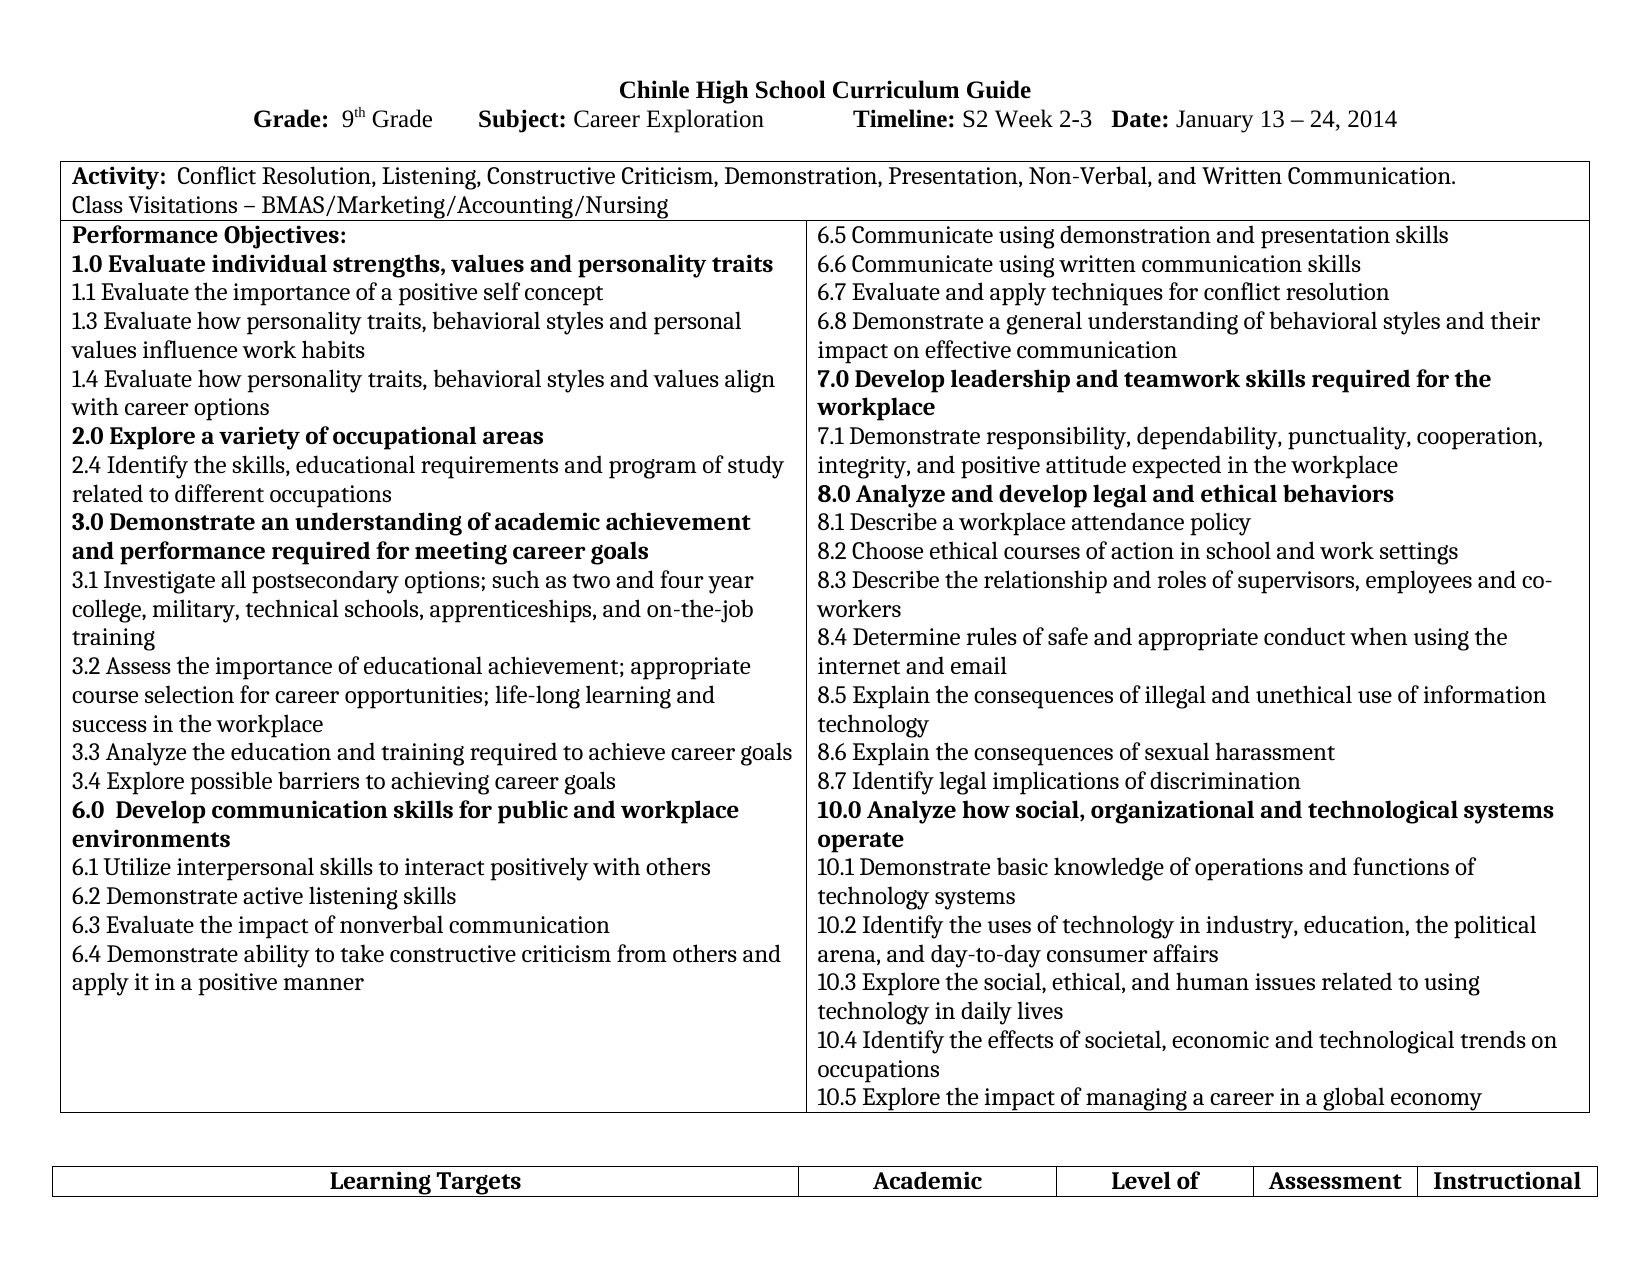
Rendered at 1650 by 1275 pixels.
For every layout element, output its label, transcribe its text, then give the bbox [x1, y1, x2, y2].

table_header Learning Targets [53, 1167, 798, 1196]
text Grade: 9th Grade Subject: Career Exploration Timeline: S2 Week 2-3 Date: January 13 – 24, 2014 [75, 104, 1575, 132]
table_cell 6.5 Communicate using demonstration and presentation skills 6.6 Communicate using written communication skills 6.7 Evaluate and apply techniques for conflict resolution 6.8 Demonstrate a general understanding of behavioral styles and their impact on effective communication 7.0 Develop leadership and teamwork skills required for the workplace 7.1 Demonstrate responsibility, dependability, punctuality, cooperation, integrity, and positive attitude expected in the workplace 8.0 Analyze and develop legal and ethical behaviors 8.1 Describe a workplace attendance policy 8.2 Choose ethical courses of action in school and work settings 8.3 Describe the relationship and roles of supervisors, employees and co-workers 8.4 Determine rules of safe and appropriate conduct when using the internet and email 8.5 Explain the consequences of illegal and unethical use of information technology 8.6 Explain the consequences of sexual harassment 8.7 Identify legal implications of discrimination 10.0 Analyze how social, organizational and technological systems operate 10.1 Demonstrate basic knowledge of operations and functions of technology systems 10.2 Identify the uses of technology in industry, education, the political arena, and day-to-day consumer affairs 10.3 Explore the social, ethical, and human issues related to using technology in daily lives 10.4 Identify the effects of societal, economic and technological trends on occupations 10.5 Explore the impact of managing a career in a global economy [807, 221, 1589, 1112]
table_header Activity: Conflict Resolution, Listening, Constructive Criticism, Demonstration, Presentation, Non-Verbal, and Written Communication. Class Visitations – BMAS/Marketing/Accounting/Nursing [61, 162, 1589, 220]
text Chinle High School Curriculum Guide [75, 75, 1575, 104]
table_cell Performance Objectives: 1.0 Evaluate individual strengths, values and personality traits 1.1 Evaluate the importance of a positive self concept 1.3 Evaluate how personality traits, behavioral styles and personal values influence work habits 1.4 Evaluate how personality traits, behavioral styles and values align with career options 2.0 Explore a variety of occupational areas 2.4 Identify the skills, educational requirements and program of study related to different occupations 3.0 Demonstrate an understanding of academic achievement and performance required for meeting career goals 3.1 Investigate all postsecondary options; such as two and four year college, military, technical schools, apprenticeships, and on-the-job training 3.2 Assess the importance of educational achievement; appropriate course selection for career opportunities; life-long learning and success in the workplace 3.3 Analyze the education and training required to achieve career goals 3.4 Explore possible barriers to achieving career goals 6.0 Develop communication skills for public and workplace environments 6.1 Utilize interpersonal skills to interact positively with others 6.2 Demonstrate active listening skills 6.3 Evaluate the impact of nonverbal communication 6.4 Demonstrate ability to take constructive criticism from others and apply it in a positive manner [61, 221, 806, 1112]
table_header Academic Vocabulary [799, 1167, 1056, 1196]
table_header Level of Thinking [1057, 1167, 1253, 1196]
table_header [1418, 1167, 1597, 1196]
table_header Assessment Options [1254, 1167, 1417, 1196]
